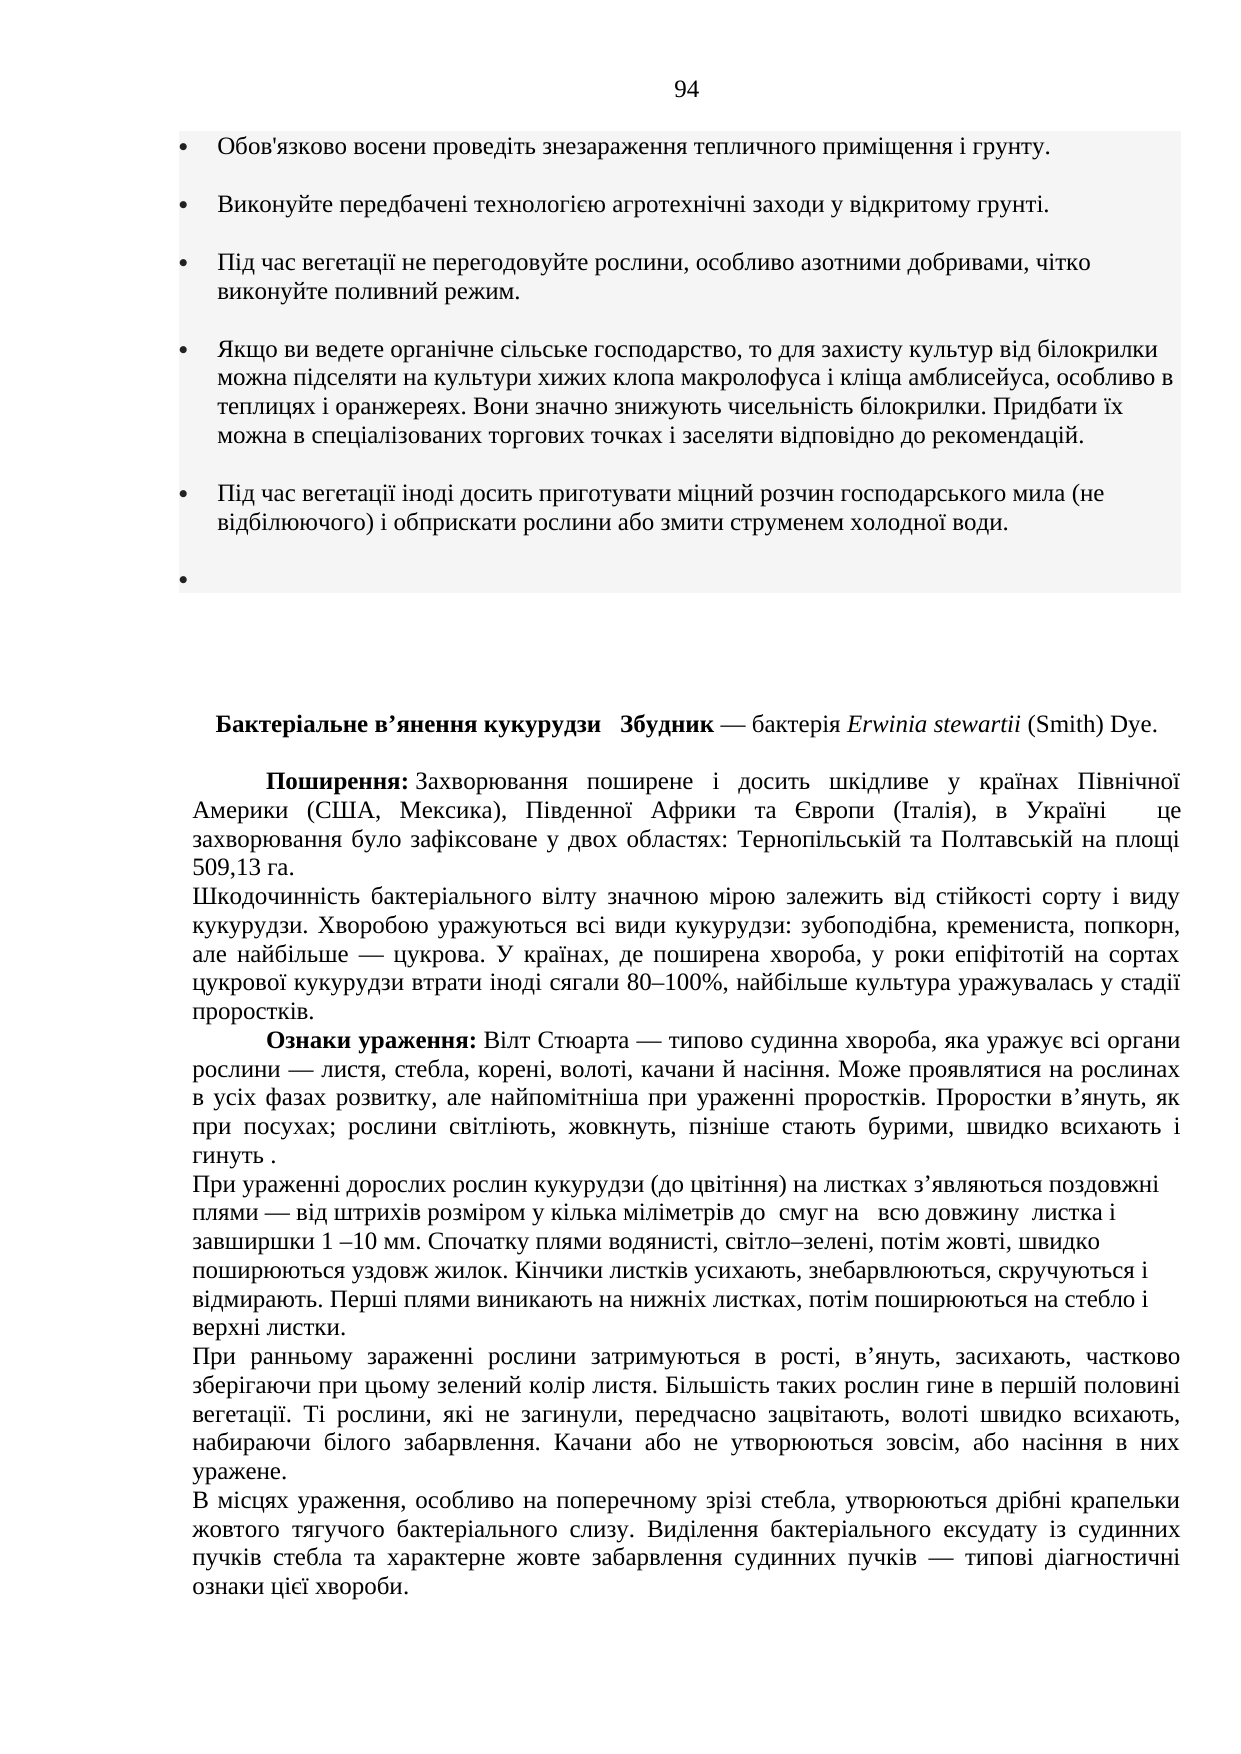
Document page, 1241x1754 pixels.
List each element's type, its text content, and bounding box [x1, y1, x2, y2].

text Бактеріальне в’янення кукурудзи Збудник — бактерія Erwinia stewartii (Smith) Dye. [192, 709, 1181, 737]
list Обов'язково восени проведіть знезараження тепличного приміщення і грунту. [179, 131, 1181, 160]
text Шкодочинність бактеріального вілту значною мірою залежить від стійкості сорту і виду кукурудзи. Хворобою уражуються всі види кукурудзи: зубоподібна, кремениста, попкорн, але найбільше — цукрова. У країнах, де поширена хвороба, у роки епіфітотій на сортах цукрової кукурудзи втрати іноді сягали 80–100%, найбільше культура уражувалась у стадії проростків. [192, 881, 1181, 1025]
text При ранньому зараженні рослини затримуються в рості, в’януть, засихають, частково зберігаючи при цьому зелений колір листя. Більшість таких рослин гине в першій половині вегетації. Ті рослини, які не загинули, передчасно зацвітають, волоті швидко всихають, набираючи білого забарвлення. Качани або не утворюються зовсім, або насіння в них уражене. [192, 1341, 1181, 1485]
text При ураженні дорослих рослин кукурудзи (до цвітіння) на листках з’являються поздовжні плями — від штрихів розміром у кілька міліметрів до смуг на всю довжину листка і завширшки 1 –10 мм. Спочатку плями водянисті, світло–зелені, потім жовті, швидко поширюються уздовж жилок. Кінчики листків усихають, знебарвлюються, скручуються і відмирають. Перші плями виникають на нижніх листках, потім поширюються на стебло і верхні листки. [192, 1169, 1181, 1341]
text В місцях ураження, особливо на поперечному зрізі стебла, утворюються дрібні крапельки жовтого тягучого бактеріального слизу. Виділення бактеріального ексудату із судинних пучків стебла та характерне жовте забарвлення судинних пучків — типові діагностичні ознаки цієї хвороби. [192, 1485, 1181, 1600]
text Поширення: Захворювання поширене і досить шкідливе у країнах Північної Америки (США, Мексика), Південної Африки та Європи (Італія), в Україні це захворювання було зафіксоване у двох областях: Тернопільській та Полтавській на площі 509,13 га. [192, 766, 1181, 881]
list Під час вегетації іноді досить приготувати міцний розчин господарського мила (не відбілюючого) і обприскати рослини або змити струменем холодної води. [179, 478, 1181, 535]
text Ознаки ураження: Вілт Стюарта — типово судинна хвороба, яка уражує всі органи рослини — листя, стебла, корені, волоті, качани й насіння. Може проявлятися на рослинах в усіх фазах розвитку, але найпомітніша при ураженні проростків. Проростки в’януть, як при посухах; рослини світліють, жовкнуть, пізніше стають бурими, швидко всихають і гинуть . [192, 1025, 1181, 1169]
list Під час вегетації не перегодовуйте рослини, особливо азотними добривами, чітко виконуйте поливний режим. [179, 247, 1181, 304]
list Виконуйте передбачені технологією агротехнічні заходи у відкритому грунті. [179, 189, 1181, 218]
list Якщо ви ведете органічне сільське господарство, то для захисту культур від білокрилки можна підселяти на культури хижих клопа макролофуса і кліща амблисейуса, особливо в теплицях і оранжереях. Вони значно знижують чисельність білокрилки. Придбати їх можна в спеціалізованих торгових точках і заселяти відповідно до рекомендацій. [179, 334, 1181, 449]
